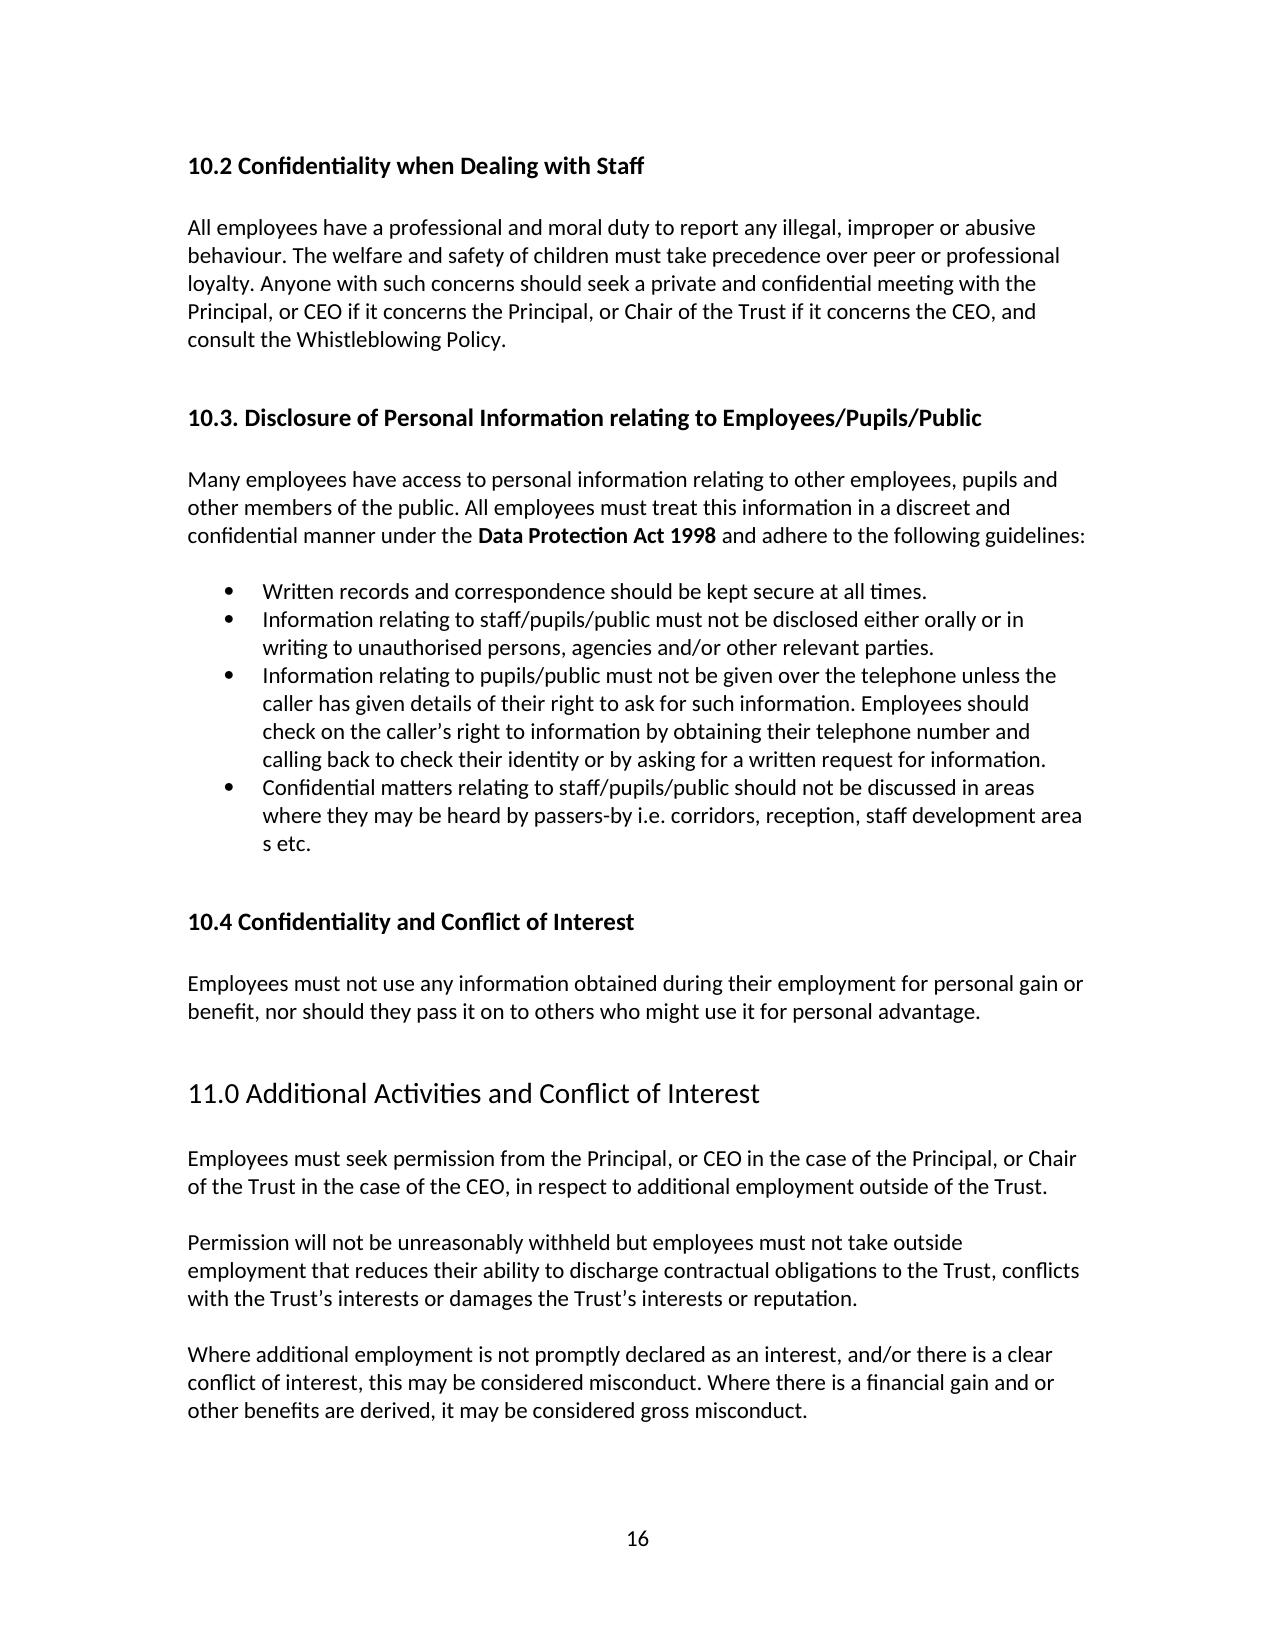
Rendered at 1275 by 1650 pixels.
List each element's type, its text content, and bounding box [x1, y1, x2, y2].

list Information relating to staff/pupils/public must not be disclosed either orally or in writing to unauthorised persons, agencies and/or other relevant parties. [225, 605, 1087, 661]
text Where additional employment is not promptly declared as an interest, and/or there is a clear conflict of interest, this may be considered misconduct. Where there is a financial gain and or other benefits are derived, it may be considered gross misconduct. [187, 1340, 1087, 1424]
text All employees have a professional and moral duty to report any illegal, improper or abusive behaviour. The welfare and safety of children must take precedence over peer or professional loyalty. Anyone with such concerns should seek a private and confidential meeting with the Principal, or CEO if it concerns the Principal, or Chair of the Trust if it concerns the CEO, and consult the Whistleblowing Policy. [187, 213, 1087, 353]
subtitle 10.3. Disclosure of Personal Information relating to Employees/Pupils/Public [187, 402, 1087, 432]
text Permission will not be unreasonably withheld but employees must not take outside employment that reduces their ability to discharge contractual obligations to the Trust, conflicts with the Trust’s interests or damages the Trust’s interests or reputation. [187, 1228, 1087, 1312]
subtitle 10.2 Confidentiality when Dealing with Staff [187, 150, 1087, 181]
text Many employees have access to personal information relating to other employees, pupils and other members of the public. All employees must treat this information in a discreet and confidential manner under the Data Protection Act 1998 and adhere to the following guidelines: [187, 465, 1087, 549]
list Confidential matters relating to staff/pupils/public should not be discussed in areas where they may be heard by passers-by i.e. corridors, reception, staff development area s etc. [225, 773, 1087, 857]
subtitle 11.0 Additional Activities and Conflict of Interest [187, 1075, 1087, 1111]
list Information relating to pupils/public must not be given over the telephone unless the caller has given details of their right to ask for such information. Employees should check on the caller’s right to information by obtaining their telephone number and calling back to check their identity or by asking for a written request for information. [225, 661, 1087, 773]
subtitle 10.4 Confidentiality and Conflict of Interest [187, 906, 1087, 937]
text Employees must not use any information obtained during their employment for personal gain or benefit, nor should they pass it on to others who might use it for personal advantage. [187, 969, 1087, 1025]
text Employees must seek permission from the Principal, or CEO in the case of the Principal, or Chair of the Trust in the case of the CEO, in respect to additional employment outside of the Trust. [187, 1144, 1087, 1200]
list Written records and correspondence should be kept secure at all times. [225, 577, 1087, 605]
